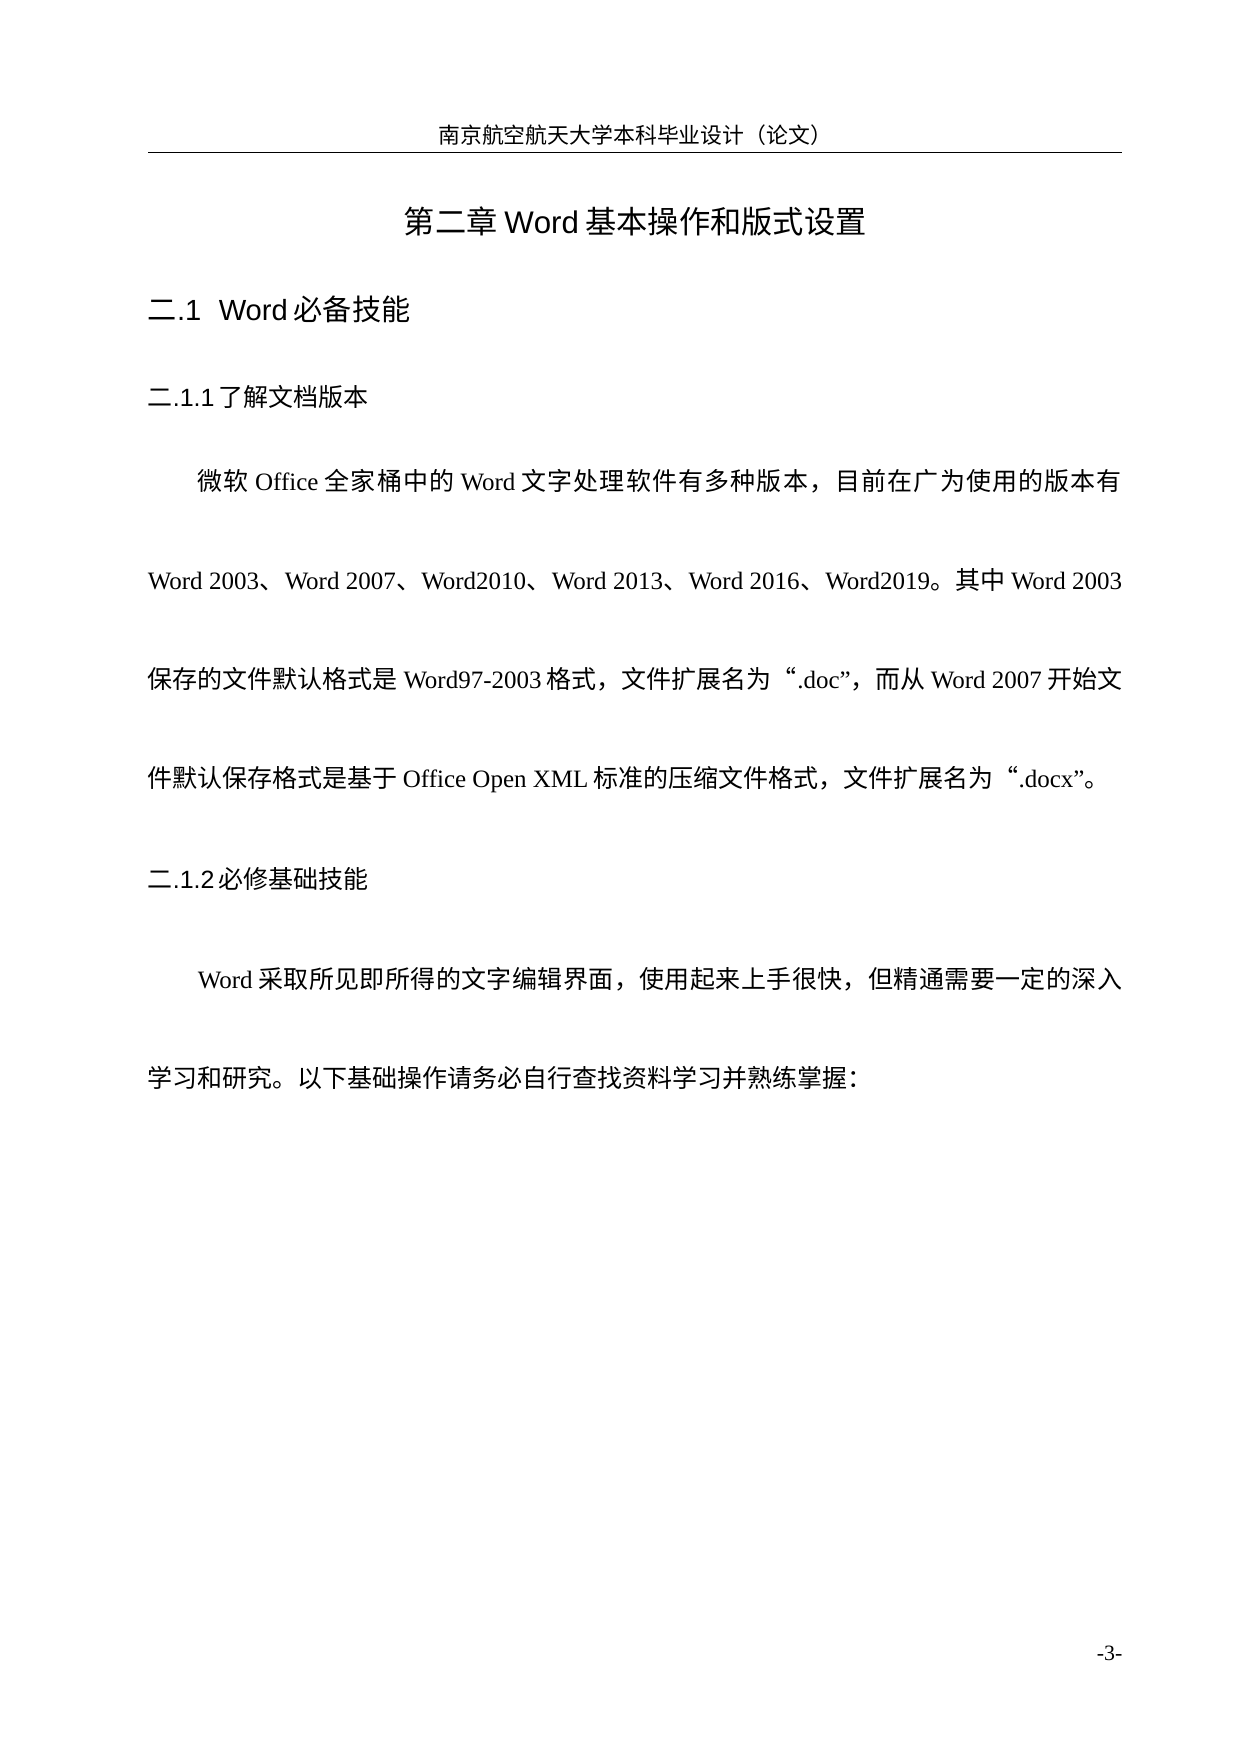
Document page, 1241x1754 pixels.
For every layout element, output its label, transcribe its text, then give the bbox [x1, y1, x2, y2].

text Word采取所见即所得的文字编辑界面，使用起来上手很快，但精通需要一定的深入学习和研究。以下基础操作请务必自行查找资料学习并熟练掌握： [148, 945, 1122, 1110]
subtitle 必修基础技能 [148, 844, 1122, 910]
subtitle Word必备技能 [148, 275, 1122, 341]
subtitle 了解文档版本 [148, 362, 1122, 428]
text 微软Office全家桶中的Word文字处理软件有多种版本，目前在广为使用的版本有Word 2003、Word 2007、Word2010、Word 2013、Word 2016、Word2019。其中Word 2003保存的文件默认格式是Word97-2003格式，文件扩展名为“.doc”，而从Word 2007开始文件默认保存格式是基于Office Open XML标准的压缩文件格式，文件扩展名为“.docx”。 [148, 446, 1122, 810]
subtitle Word基本操作和版式设置 [148, 186, 1122, 252]
